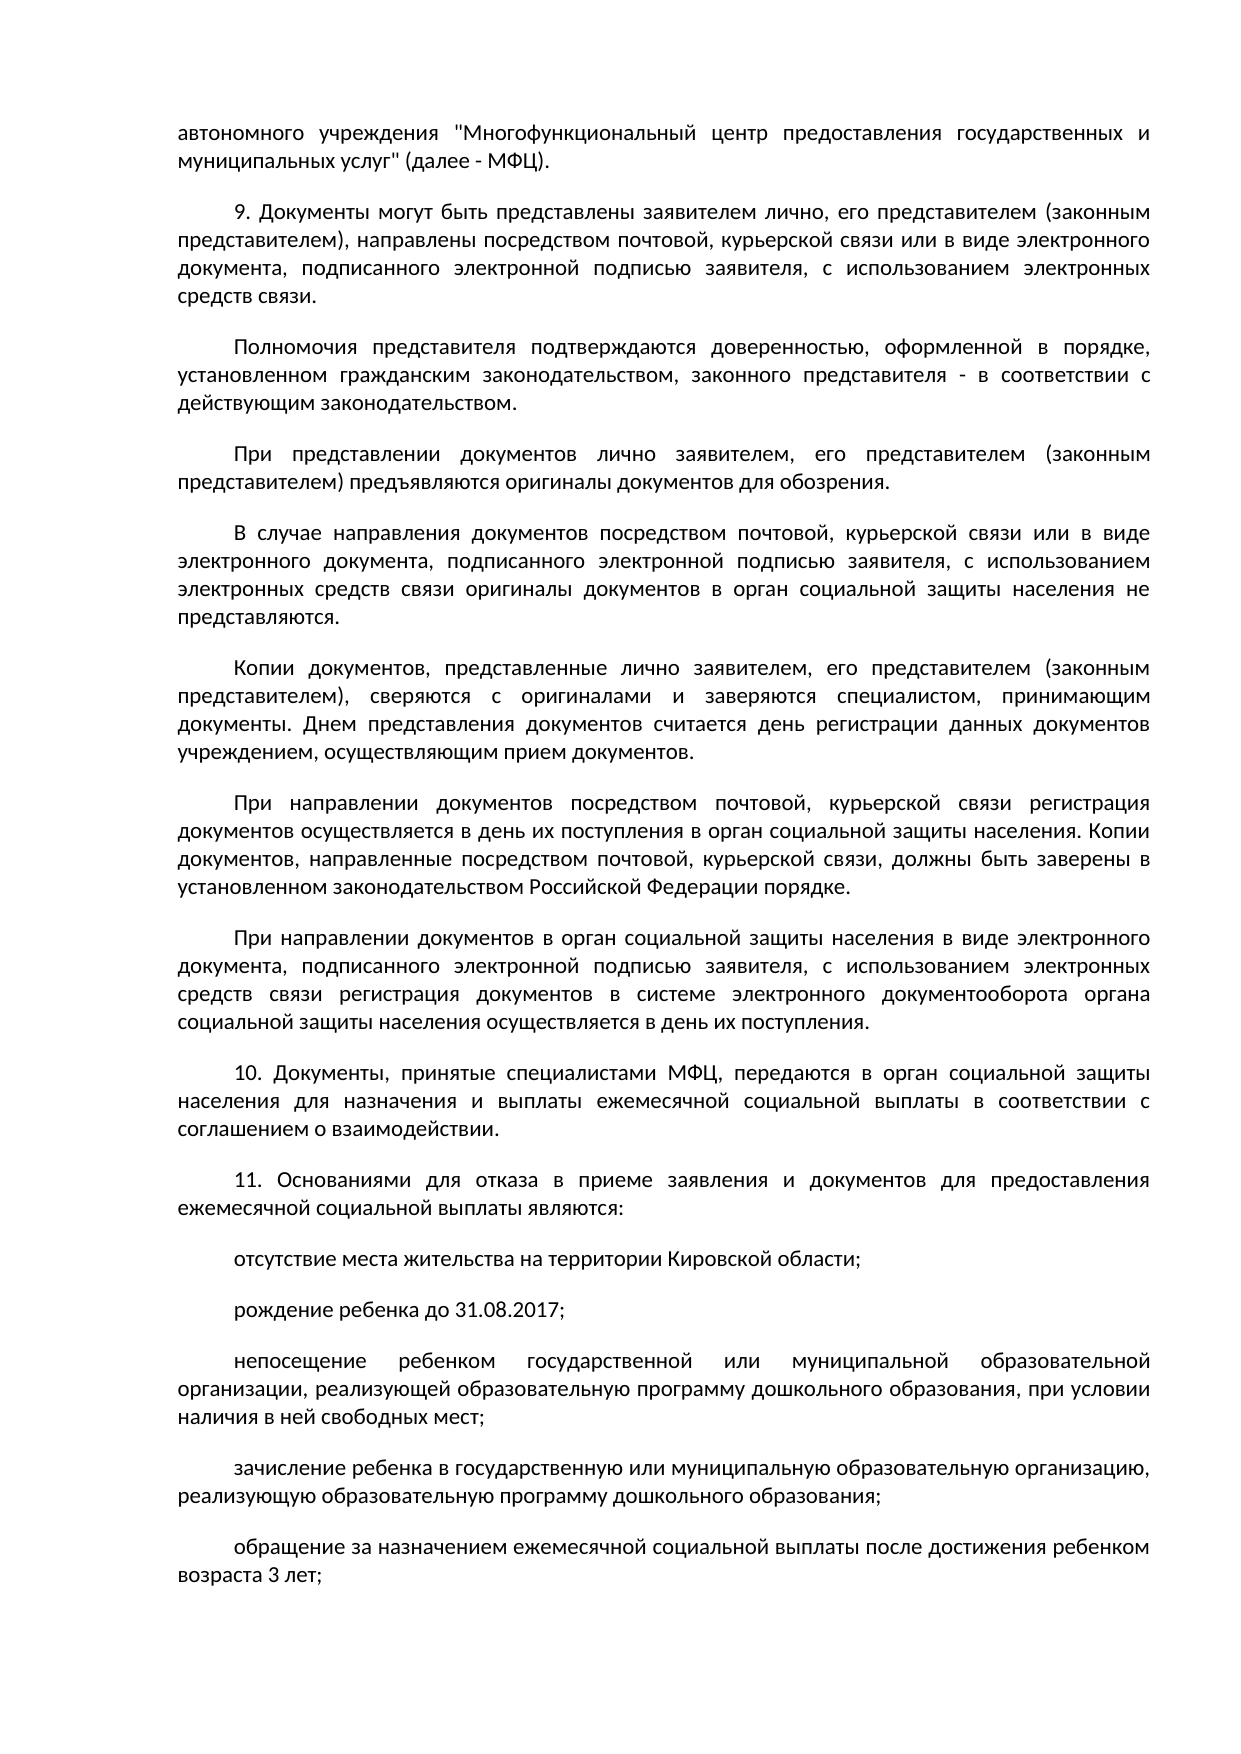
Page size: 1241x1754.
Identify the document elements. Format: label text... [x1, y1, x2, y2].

text 11. Основаниями для отказа в приеме заявления и документов для предоставления ежемесячной социальной выплаты являются: [177, 1165, 1152, 1221]
text В случае направления документов посредством почтовой, курьерской связи или в виде электронного документа, подписанного электронной подписью заявителя, с использованием электронных средств связи оригиналы документов в орган социальной защиты населения не представляются. [177, 518, 1152, 630]
text 10. Документы, принятые специалистами МФЦ, передаются в орган социальной защиты населения для назначения и выплаты ежемесячной социальной выплаты в соответствии с соглашением о взаимодействии. [177, 1058, 1152, 1142]
text Копии документов, представленные лично заявителем, его представителем (законным представителем), сверяются с оригиналами и заверяются специалистом, принимающим документы. Днем представления документов считается день регистрации данных документов учреждением, осуществляющим прием документов. [177, 653, 1152, 765]
text При направлении документов посредством почтовой, курьерской связи регистрация документов осуществляется в день их поступления в орган социальной защиты населения. Копии документов, направленные посредством почтовой, курьерской связи, должны быть заверены в установленном законодательством Российской Федерации порядке. [177, 788, 1152, 900]
text Полномочия представителя подтверждаются доверенностью, оформленной в порядке, установленном гражданским законодательством, законного представителя - в соответствии с действующим законодательством. [177, 332, 1152, 416]
text При представлении документов лично заявителем, его представителем (законным представителем) предъявляются оригиналы документов для обозрения. [177, 439, 1152, 495]
text непосещение ребенком государственной или муниципальной образовательной организации, реализующей образовательную программу дошкольного образования, при условии наличия в ней свободных мест; [177, 1346, 1152, 1430]
text рождение ребенка до 31.08.2017; [177, 1295, 1152, 1323]
text зачисление ребенка в государственную или муниципальную образовательную организацию, реализующую образовательную программу дошкольного образования; [177, 1453, 1152, 1509]
text При направлении документов в орган социальной защиты населения в виде электронного документа, подписанного электронной подписью заявителя, с использованием электронных средств связи регистрация документов в системе электронного документооборота органа социальной защиты населения осуществляется в день их поступления. [177, 923, 1152, 1035]
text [177, 118, 1152, 174]
text отсутствие места жительства на территории Кировской области; [177, 1244, 1152, 1272]
text 9. Документы могут быть представлены заявителем лично, его представителем (законным представителем), направлены посредством почтовой, курьерской связи или в виде электронного документа, подписанного электронной подписью заявителя, с использованием электронных средств связи. [177, 197, 1152, 309]
text обращение за назначением ежемесячной социальной выплаты после достижения ребенком возраста 3 лет; [177, 1532, 1152, 1588]
